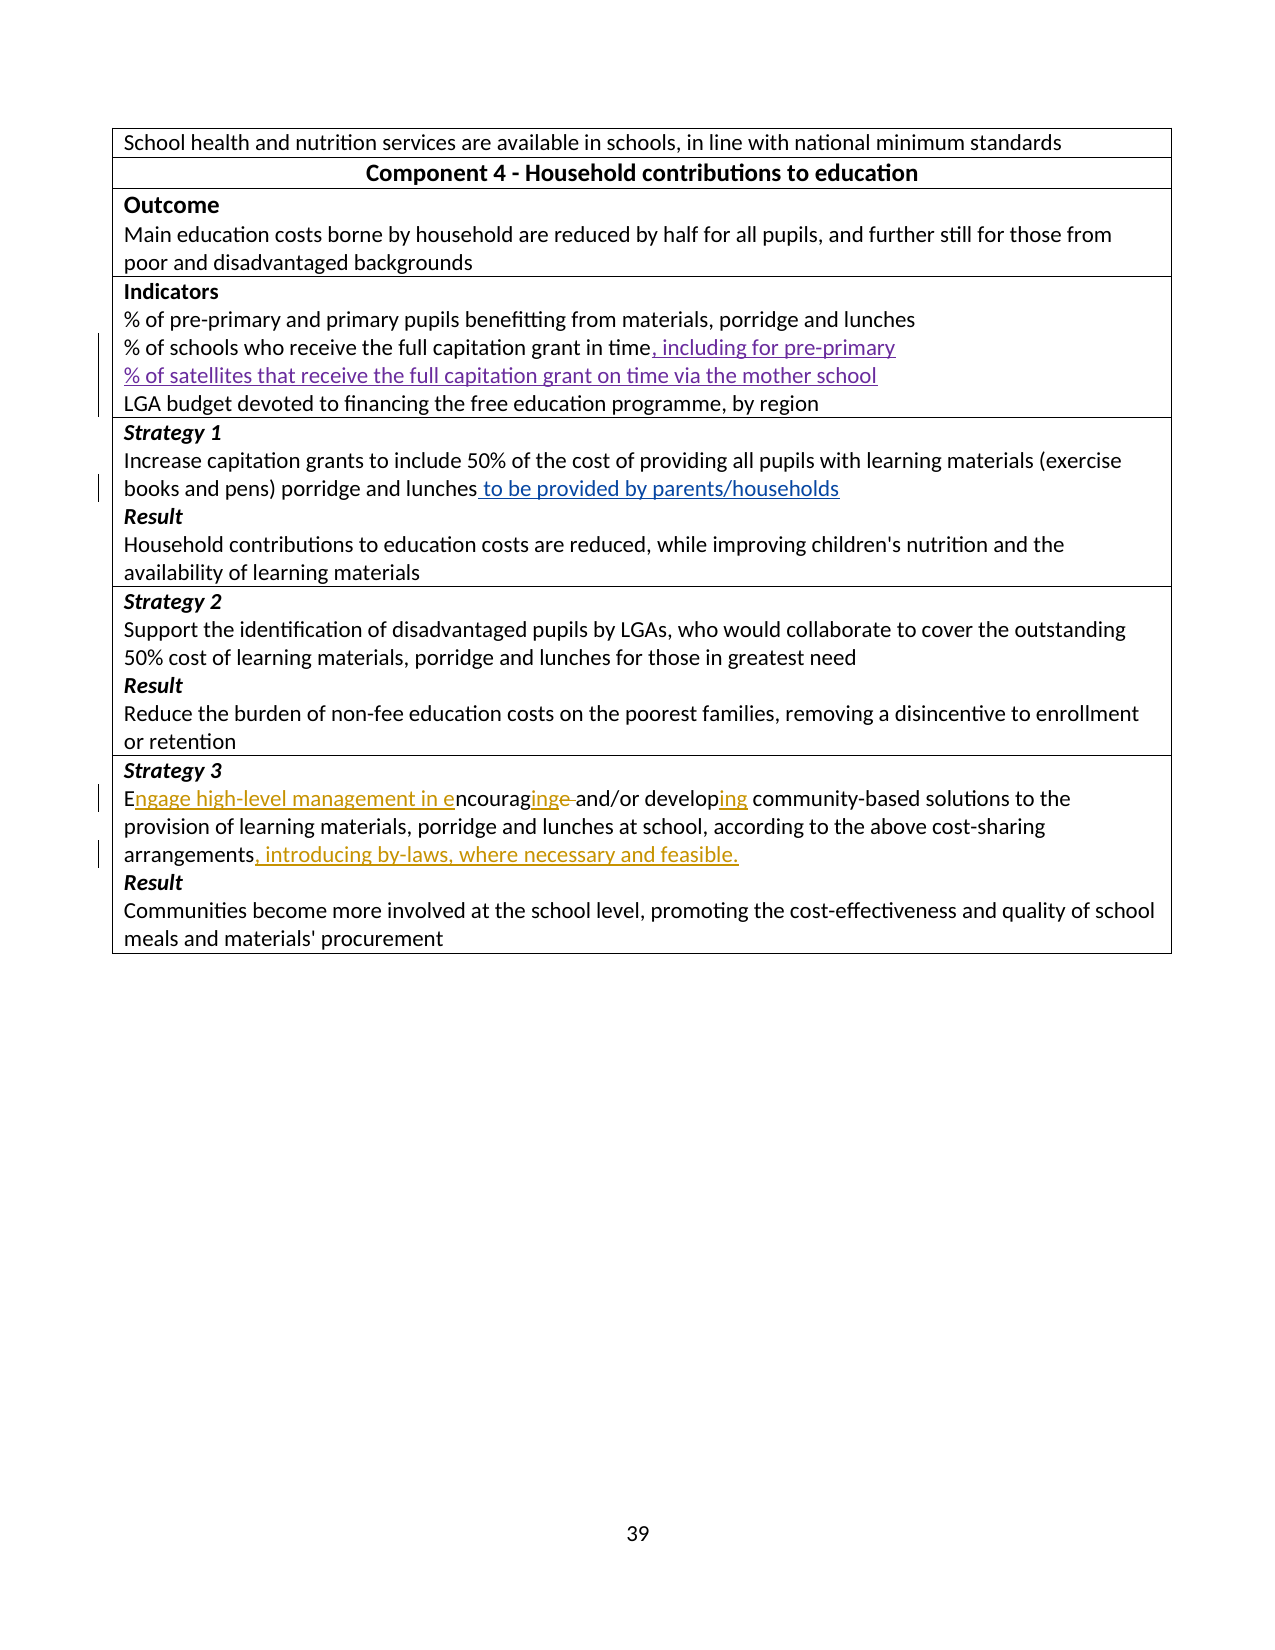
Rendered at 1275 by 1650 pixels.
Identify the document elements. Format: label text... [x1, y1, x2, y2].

table_cell Strategy 1 Increase capitation grants to include 50% of the cost of providing all pupils with learning materials (exercise books and pens) porridge and lunches Result Household contributions to education costs are reduced, while improving children's nutrition and the availability of learning materials [113, 418, 1171, 586]
table_cell Component 4 - Household contributions to education [113, 158, 1171, 188]
table_cell Strategy 3 Encouragand/or develop community-based solutions to the provision of learning materials, porridge and lunches at school, according to the above cost-sharing arrangements Result Communities become more involved at the school level, promoting the cost-effectiveness and quality of school meals and materials' procurement [113, 756, 1171, 952]
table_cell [113, 129, 1171, 157]
table_cell Indicators % of pre-primary and primary pupils benefitting from materials, porridge and lunches % of schools who receive the full capitation grant in time LGA budget devoted to financing the free education programme, by region [113, 277, 1171, 417]
table_cell Strategy 2 Support the identification of disadvantaged pupils by LGAs, who would collaborate to cover the outstanding 50% cost of learning materials, porridge and lunches for those in greatest need Result Reduce the burden of non-fee education costs on the poorest families, removing a disincentive to enrollment or retention [113, 587, 1171, 755]
table_cell Outcome Main education costs borne by household are reduced by half for all pupils, and further still for those from poor and disadvantaged backgrounds [113, 189, 1171, 276]
